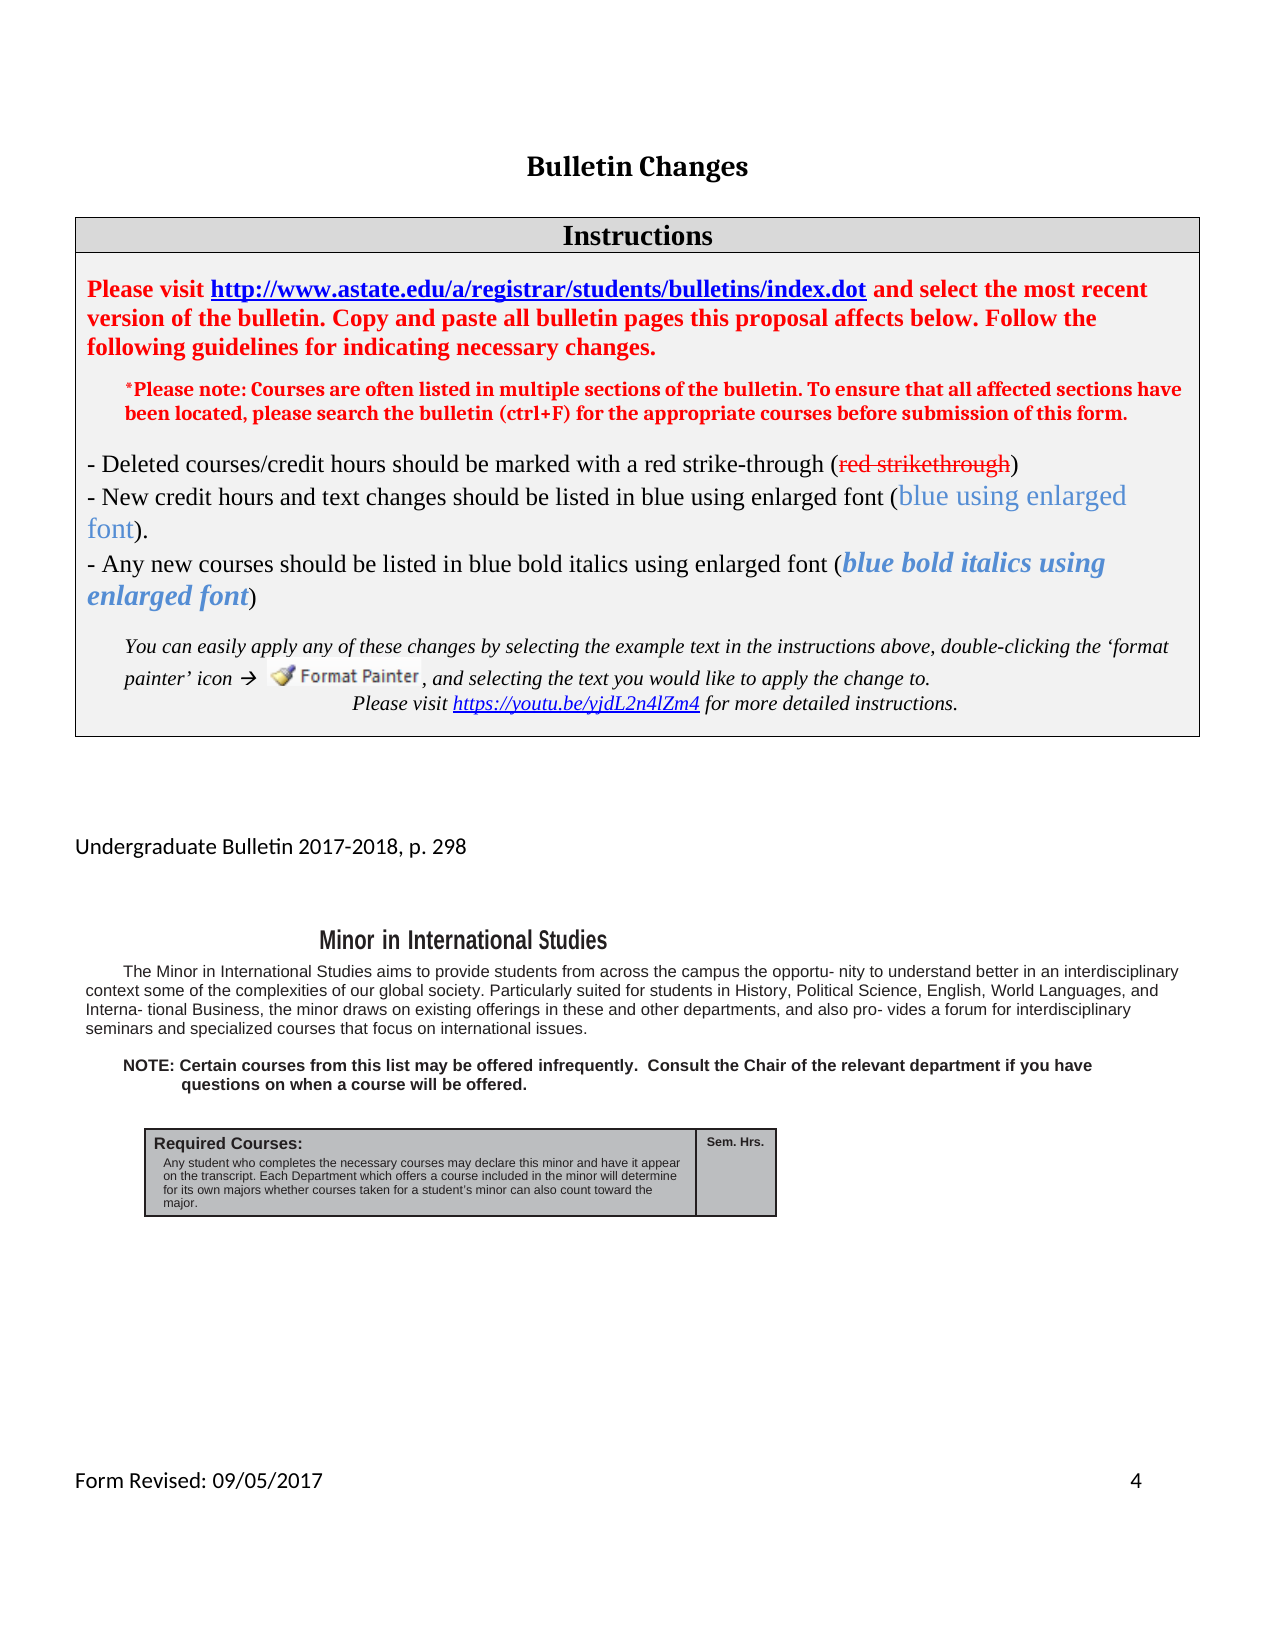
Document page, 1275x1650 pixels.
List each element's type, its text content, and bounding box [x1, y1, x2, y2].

picture [266, 657, 422, 686]
table_cell Please visit http://www.astate.edu/a/registrar/students/bulletins/index.dot and select the most recent version of the bulletin. Copy and paste all bulletin pages this proposal affects below. Follow the following guidelines for indicating necessary changes. *Please note: Courses are often listed in multiple sections of the bulletin. To ensure that all affected sections have been located, please search the bulletin (ctrl+F) for the appropriate courses before submission of this form. - Deleted courses/credit hours should be marked with a red strike-through (red strikethrough) - New credit hours and text changes should be listed in blue using enlarged font (blue using enlarged font). - Any new courses should be listed in blue bold italics using enlarged font (blue bold italics using enlarged font) You can easily apply any of these changes by selecting the example text in the instructions above, double-clicking the ‘format painter’ icon , and selecting the text you would like to apply the change to. Please visit https://youtu.be/yjdL2n4lZm4 for more detailed instructions. [76, 253, 1199, 736]
table_header Instructions [76, 218, 1199, 252]
text Bulletin Changes [75, 150, 1200, 183]
